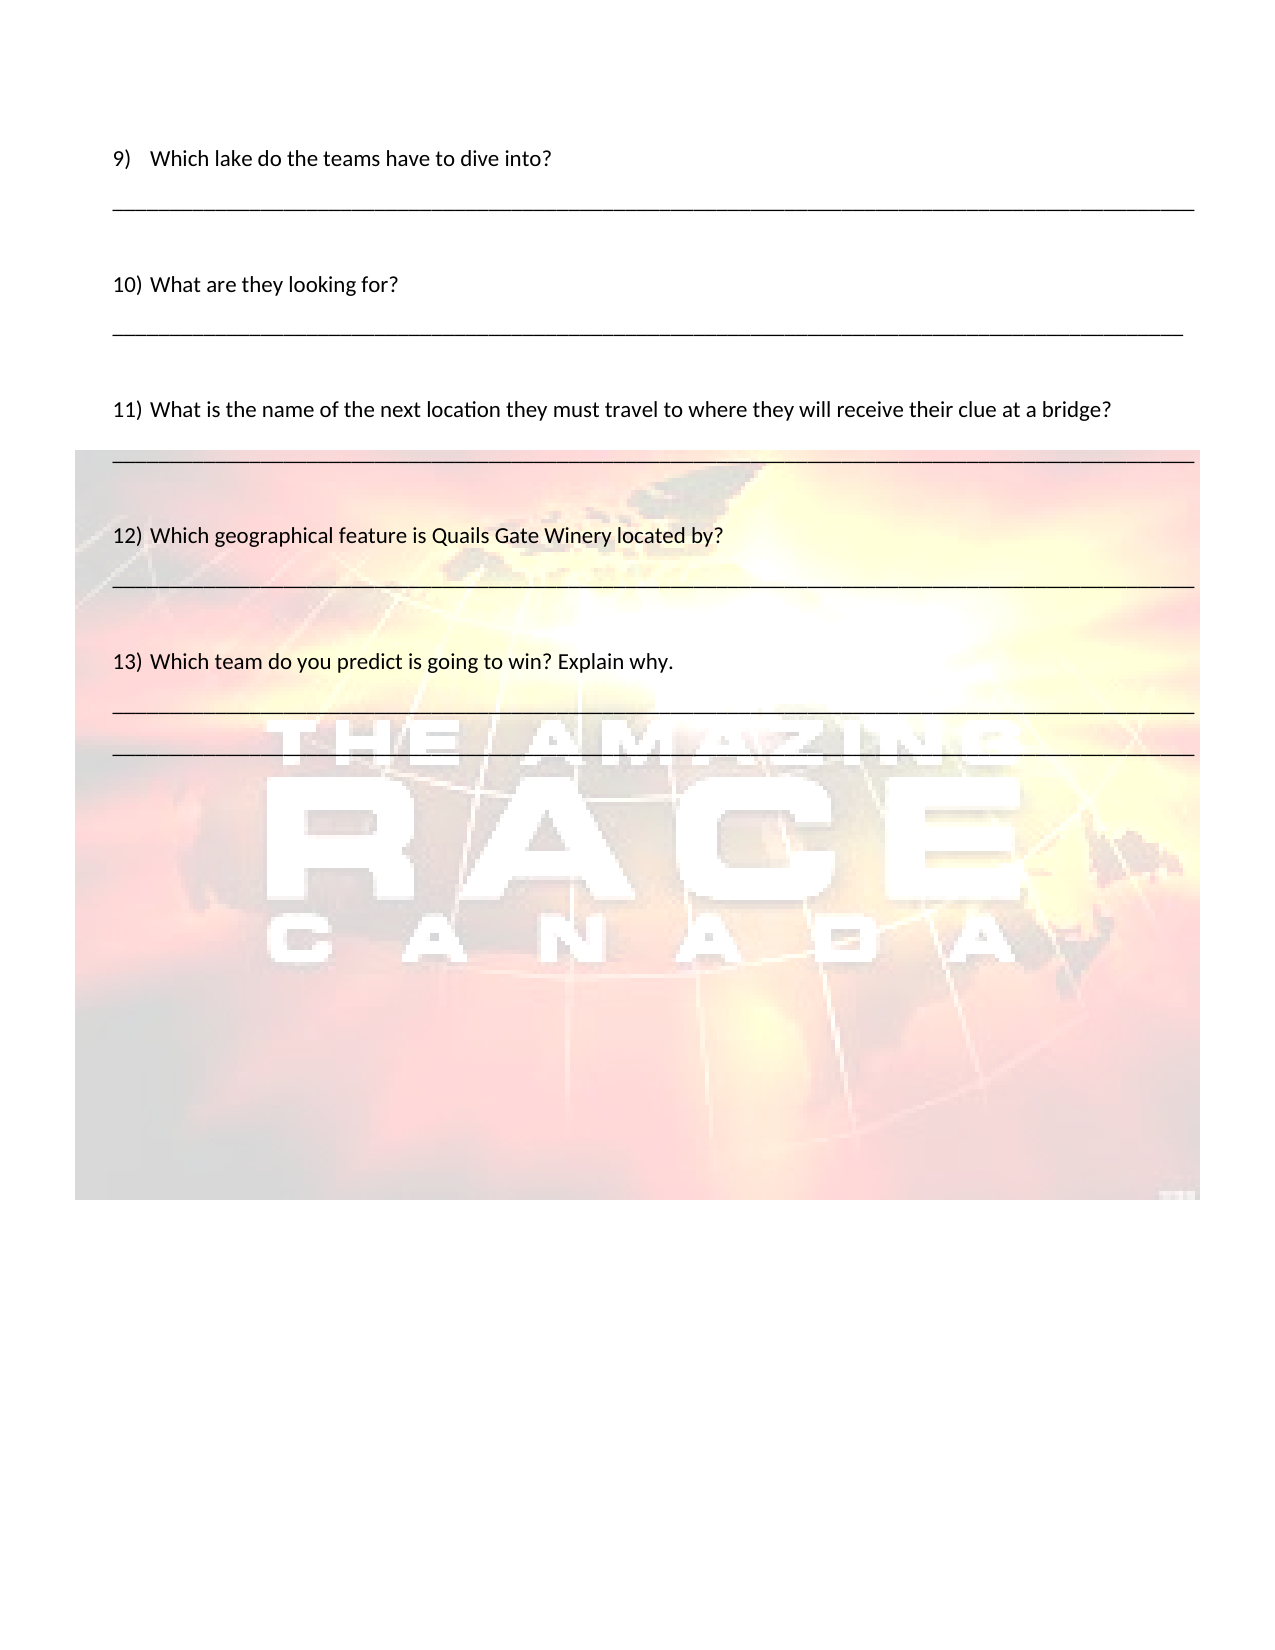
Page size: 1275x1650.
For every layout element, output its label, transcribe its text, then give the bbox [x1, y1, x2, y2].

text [112, 186, 1200, 214]
list Which lake do the teams have to dive into? [112, 144, 1200, 172]
text _______________________________________________________________________________________________ [75, 731, 1200, 759]
text _______________________________________________________________________________________________ [112, 563, 1200, 592]
text _______________________________________________________________________________________________ [112, 689, 1200, 717]
list What are they looking for? [112, 270, 1200, 298]
text ______________________________________________________________________________________________ [112, 312, 1200, 340]
list What is the name of the next location they must travel to where they will receive their clue at a bridge? [112, 396, 1200, 424]
text _______________________________________________________________________________________________ [112, 438, 1200, 466]
list Which team do you predict is going to win? Explain why. [112, 647, 1200, 676]
list Which geographical feature is Quails Gate Winery located by? [112, 522, 1200, 549]
